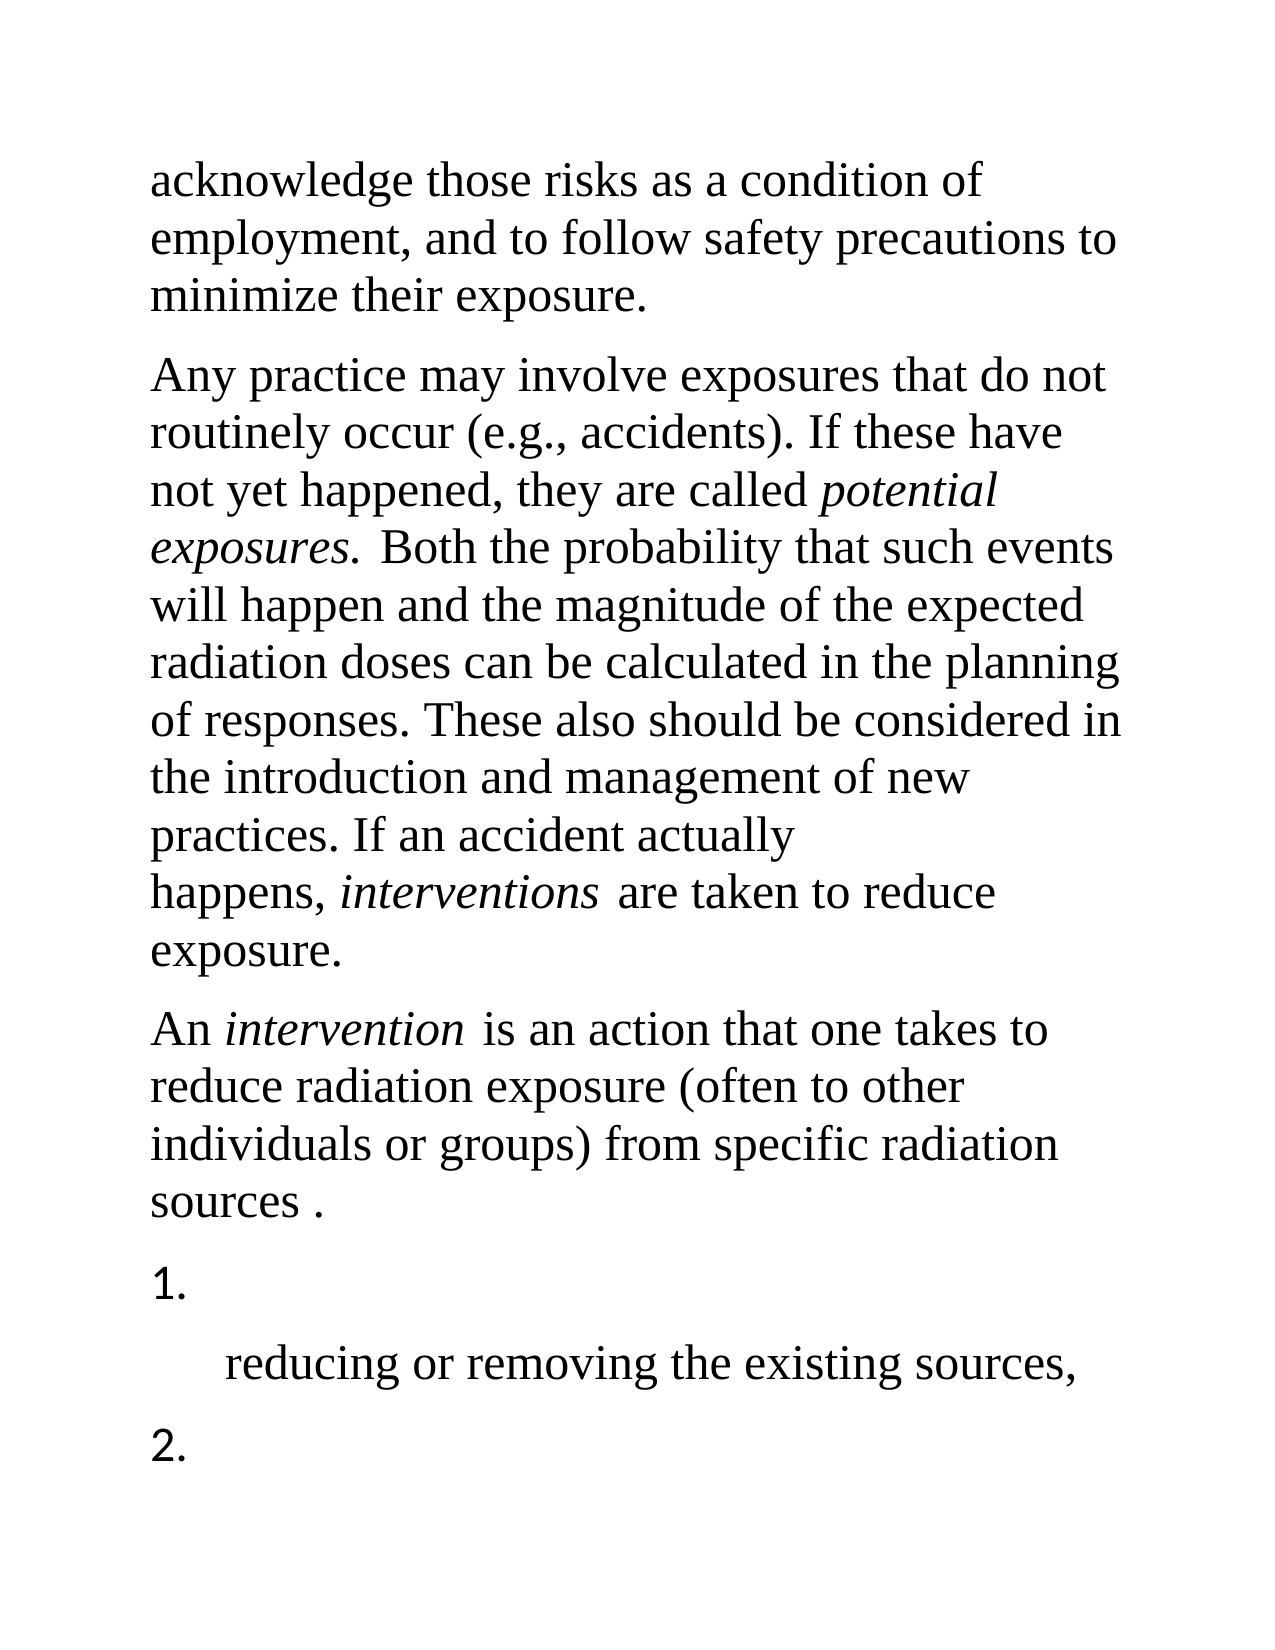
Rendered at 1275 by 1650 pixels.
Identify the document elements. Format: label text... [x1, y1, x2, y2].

text Any practice may involve exposures that do not routinely occur (e.g., accidents). If these have not yet happened, they are called potential exposures. Both the probability that such events will happen and the magnitude of the expected radiation doses can be calculated in the planning of responses. These also should be considered in the introduction and management of new practices. If an accident actually happens, interventions are taken to reduce exposure. [150, 344, 1125, 977]
text An intervention is an action that one takes to reduce radiation exposure (often to other individuals or groups) from specific radiation sources . [150, 999, 1125, 1229]
text reducing or removing the existing sources, [225, 1333, 1125, 1391]
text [150, 150, 1125, 322]
text 1. [150, 1251, 1105, 1312]
text 2. [150, 1412, 1105, 1473]
